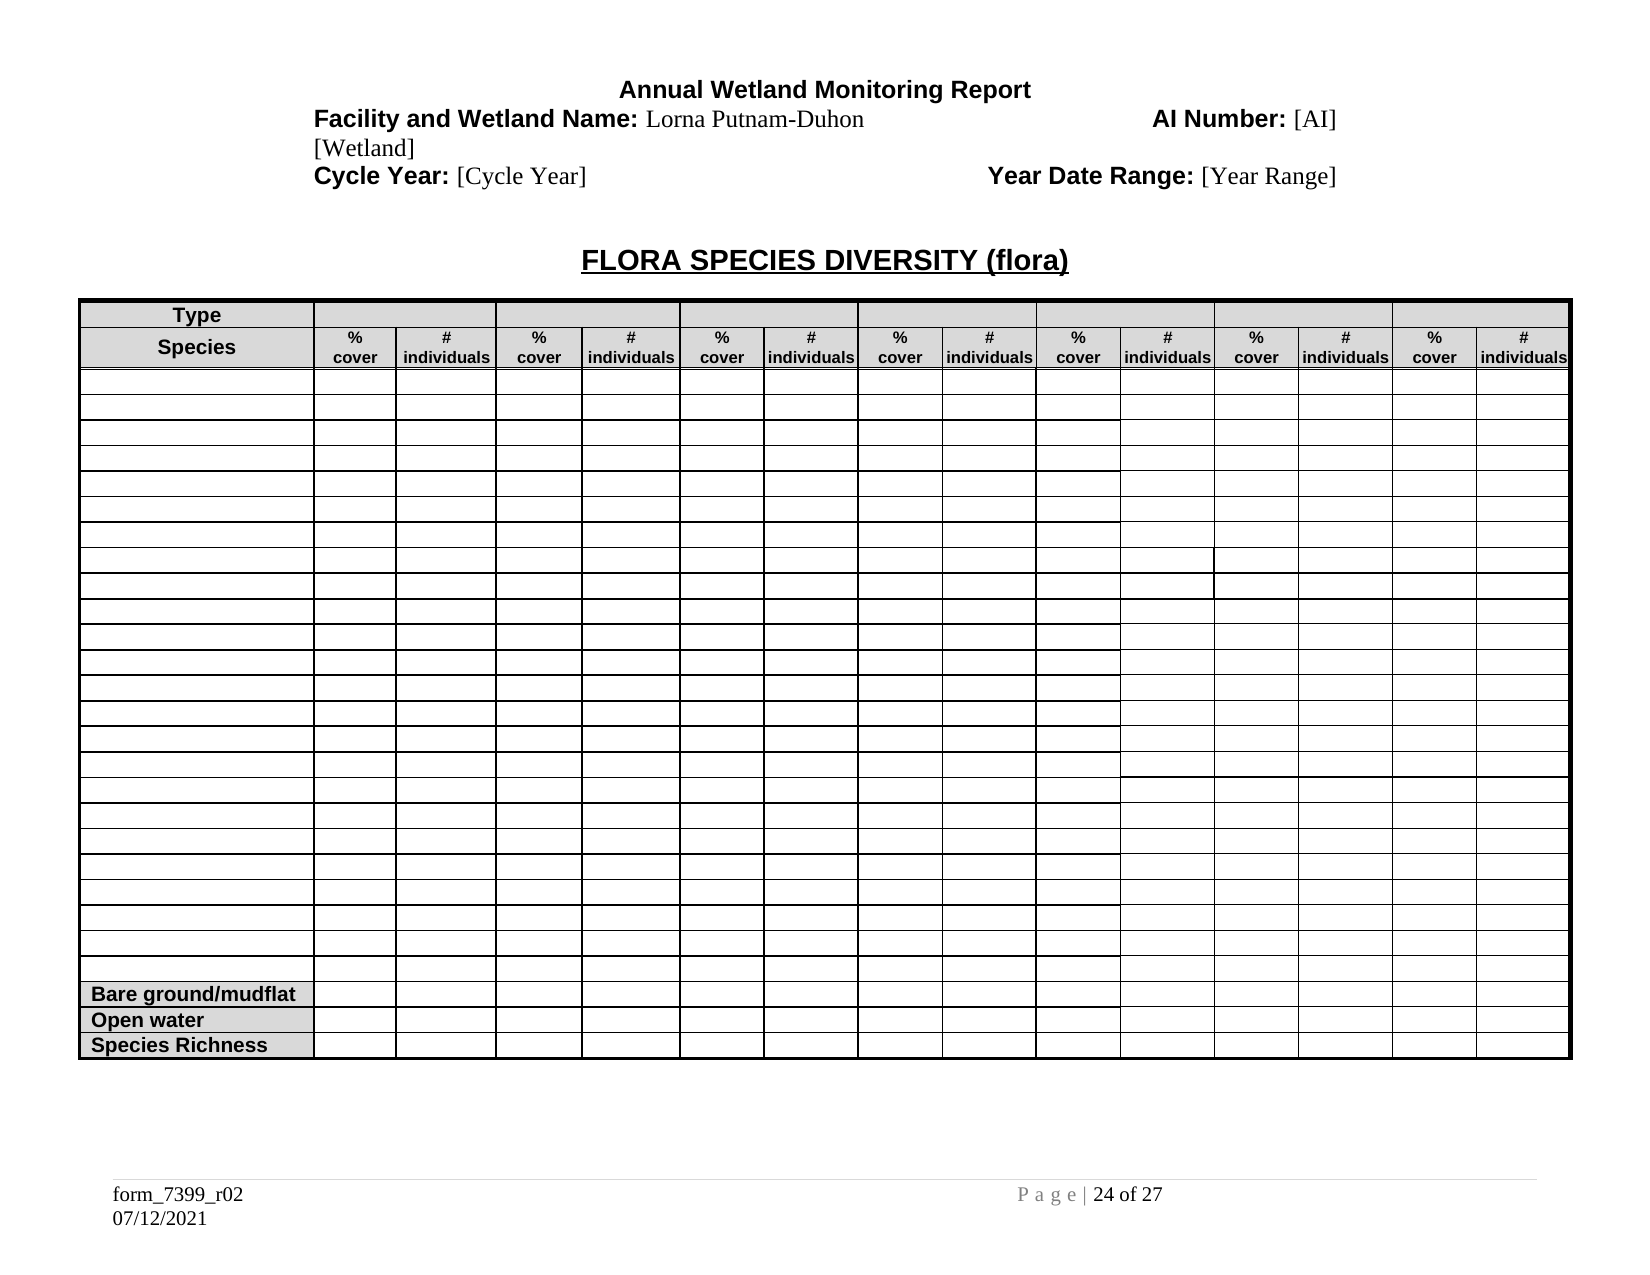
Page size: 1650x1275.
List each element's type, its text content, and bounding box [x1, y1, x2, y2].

table_cell [1299, 600, 1392, 623]
table_cell [583, 702, 679, 725]
table_cell [1393, 446, 1476, 470]
table_cell [859, 906, 942, 929]
table_cell [1393, 956, 1476, 981]
table_cell [1121, 650, 1214, 674]
table_cell [765, 651, 857, 674]
table_cell [943, 446, 1035, 470]
table_cell [1121, 778, 1214, 802]
table_cell [1477, 1033, 1568, 1057]
table_cell [1477, 829, 1568, 853]
table_cell [1299, 471, 1392, 496]
table_cell [583, 855, 679, 878]
table_cell [583, 906, 679, 929]
table_cell [397, 1008, 495, 1032]
table_cell [497, 982, 581, 1006]
table_cell [859, 727, 942, 751]
table_cell [397, 931, 495, 955]
table_cell [315, 727, 395, 751]
table_cell [315, 982, 395, 1006]
table_cell [497, 472, 581, 496]
table_cell [315, 651, 395, 674]
table_cell [765, 497, 857, 521]
table_cell [859, 497, 942, 521]
table_cell [1477, 548, 1568, 572]
table_cell [1037, 1008, 1120, 1032]
table_cell [859, 651, 942, 674]
table_cell [1299, 701, 1392, 725]
table_cell [681, 472, 763, 496]
table_cell [1477, 752, 1568, 776]
table_cell [81, 446, 313, 470]
table_cell [1215, 650, 1298, 674]
table_cell [765, 600, 857, 623]
table_cell [1037, 421, 1120, 445]
table_cell [1037, 676, 1120, 700]
table_cell [1299, 1033, 1392, 1057]
table_cell [583, 753, 679, 776]
table_cell [1215, 420, 1298, 445]
table_cell [497, 702, 581, 725]
table_cell [681, 625, 763, 649]
table_cell [1121, 854, 1214, 878]
table_cell [765, 855, 857, 878]
table_cell [81, 395, 313, 419]
table_cell [943, 702, 1035, 725]
table_cell [681, 600, 763, 623]
table_cell [1121, 982, 1214, 1006]
table_cell [681, 753, 763, 776]
table_cell [1393, 931, 1476, 955]
table_cell [1037, 804, 1120, 827]
table_cell [681, 982, 763, 1006]
table_cell [943, 931, 1035, 955]
table_cell [943, 497, 1035, 521]
table_cell [859, 625, 942, 649]
table_cell [397, 1033, 495, 1057]
table_cell [315, 497, 395, 521]
table_cell [497, 497, 581, 521]
table_cell [943, 1033, 1035, 1057]
table_cell [1215, 446, 1298, 470]
table_cell [1037, 702, 1120, 725]
table_cell [1215, 574, 1298, 598]
table_cell [315, 702, 395, 725]
table_cell [1215, 905, 1298, 929]
table_cell [1299, 778, 1392, 802]
table_cell [1477, 574, 1568, 598]
table_cell [1393, 600, 1476, 623]
table_cell [1393, 420, 1476, 445]
table_cell [315, 880, 395, 904]
table_cell [1037, 472, 1120, 496]
table_cell [1121, 752, 1214, 776]
table_cell [765, 421, 857, 445]
table_cell [1121, 574, 1213, 598]
table_cell [397, 472, 495, 496]
table_cell # individuals [1121, 328, 1214, 367]
table_cell [497, 855, 581, 878]
table_cell [859, 957, 942, 981]
table_cell [397, 982, 495, 1006]
table_cell [397, 880, 495, 904]
table_cell [1037, 982, 1120, 1006]
table_cell [943, 829, 1035, 853]
table_cell [943, 880, 1035, 904]
table_cell [859, 753, 942, 776]
table_cell [1037, 829, 1120, 853]
table_cell [315, 753, 395, 776]
table_header [681, 303, 857, 327]
table_cell [397, 702, 495, 725]
table_cell # individuals [765, 328, 857, 367]
table_cell [583, 600, 679, 623]
table_cell [497, 778, 581, 802]
table_cell [681, 906, 763, 929]
table_cell [397, 957, 495, 981]
table_cell [1393, 548, 1476, 572]
table_cell [1477, 446, 1568, 470]
table_cell [1393, 624, 1476, 649]
table_cell [397, 727, 495, 751]
table_cell [81, 804, 313, 827]
table_cell [1393, 574, 1476, 598]
table_cell [1477, 880, 1568, 904]
table_header [859, 303, 1036, 327]
table_cell [765, 472, 857, 496]
table_cell [1477, 675, 1568, 700]
table_cell [1121, 931, 1214, 955]
table_cell [1215, 752, 1298, 776]
table_cell [1215, 471, 1298, 496]
table_cell [859, 600, 942, 623]
table_cell [1215, 931, 1298, 955]
table_cell [943, 548, 1035, 572]
table_cell [315, 778, 395, 802]
table_cell [497, 931, 581, 955]
table_cell [1299, 574, 1392, 598]
table_cell [497, 676, 581, 700]
table_cell [497, 1033, 581, 1057]
table_cell [1121, 675, 1214, 700]
table_cell [1121, 471, 1214, 496]
table_cell [859, 702, 942, 725]
table_cell [765, 931, 857, 955]
table_cell [1215, 675, 1298, 700]
table_cell [1215, 726, 1298, 751]
table_cell [397, 855, 495, 878]
table_cell [1299, 497, 1392, 521]
table_cell [315, 676, 395, 700]
table_cell Bare ground/mudflat [81, 982, 313, 1006]
table_cell [943, 523, 1035, 547]
table_cell [315, 1008, 395, 1032]
table_cell [1215, 803, 1298, 827]
table_cell [397, 778, 495, 802]
table_cell [1299, 650, 1392, 674]
table_cell [1121, 1033, 1214, 1057]
table_cell # individuals [397, 328, 495, 367]
table_cell [81, 727, 313, 751]
table_cell % cover [315, 328, 395, 367]
table_cell Open water [81, 1008, 313, 1032]
table_cell [943, 753, 1035, 776]
table_cell [397, 676, 495, 700]
table_header [1393, 303, 1568, 327]
table_cell [1393, 752, 1476, 776]
table_cell [1121, 880, 1214, 904]
table_cell [765, 446, 857, 470]
table_cell [1299, 420, 1392, 445]
table_cell [81, 548, 313, 572]
table_header Type [81, 303, 313, 327]
table_cell [765, 753, 857, 776]
table_cell [943, 600, 1035, 623]
table_cell [1215, 701, 1298, 725]
table_cell [859, 472, 942, 496]
table_cell [1393, 701, 1476, 725]
table_cell [765, 676, 857, 700]
table_cell [315, 1033, 395, 1057]
table_cell [583, 829, 679, 853]
table_cell [1121, 600, 1214, 623]
table_cell [81, 625, 313, 649]
table_cell [315, 625, 395, 649]
table_cell [1121, 522, 1214, 547]
table_cell [1299, 752, 1392, 776]
table_cell [859, 395, 942, 419]
table_cell [397, 804, 495, 827]
table_cell [1299, 522, 1392, 547]
table_cell [1393, 675, 1476, 700]
table_cell [81, 753, 313, 776]
table_cell [1215, 956, 1298, 981]
table_cell [1299, 829, 1392, 853]
table_cell [1393, 522, 1476, 547]
table_cell [1037, 395, 1120, 419]
table_cell [397, 497, 495, 521]
table_cell [497, 395, 581, 419]
table_cell [583, 676, 679, 700]
table_cell [765, 574, 857, 598]
table_cell [681, 727, 763, 751]
table_cell [1299, 675, 1392, 700]
table_cell [497, 625, 581, 649]
table_cell [765, 548, 857, 572]
table_cell [765, 727, 857, 751]
table_cell [497, 906, 581, 929]
table_cell [583, 1033, 679, 1057]
table_cell [583, 574, 679, 598]
table_cell [765, 1033, 857, 1057]
table_header [497, 303, 679, 327]
table_cell [315, 548, 395, 572]
table_cell [943, 472, 1035, 496]
table_cell [1477, 650, 1568, 674]
table_cell [1037, 957, 1120, 981]
table_cell [859, 880, 942, 904]
table_cell [315, 421, 395, 445]
table_cell [1215, 600, 1298, 623]
table_cell [1393, 726, 1476, 751]
table_cell [681, 497, 763, 521]
table_cell [1037, 906, 1120, 929]
table_cell [397, 651, 495, 674]
table_cell [681, 370, 763, 394]
table_cell [1037, 548, 1120, 572]
table_cell [315, 395, 395, 419]
table_cell [1121, 446, 1214, 470]
table_cell [1037, 753, 1120, 776]
table_cell [81, 778, 313, 802]
table_cell [943, 982, 1035, 1006]
table_cell [1215, 829, 1298, 853]
table_cell [583, 497, 679, 521]
table_cell [943, 651, 1035, 674]
table_cell [315, 804, 395, 827]
table_cell [315, 574, 395, 598]
table_header [315, 303, 495, 327]
table_cell [859, 548, 942, 572]
table_cell [1215, 880, 1298, 904]
table_cell [943, 370, 1035, 394]
table_cell [859, 804, 942, 827]
table_cell [81, 421, 313, 445]
table_cell [81, 855, 313, 878]
table_cell [497, 1008, 581, 1032]
table_cell [1477, 778, 1568, 802]
table_cell % cover [859, 328, 942, 367]
table_cell [397, 395, 495, 419]
table_cell [681, 395, 763, 419]
table_cell [315, 906, 395, 929]
table_cell [1393, 778, 1476, 802]
table_cell [943, 574, 1035, 598]
table_cell [1299, 624, 1392, 649]
table_cell [765, 880, 857, 904]
table_cell [943, 421, 1035, 445]
table_cell [765, 829, 857, 853]
table_cell [765, 804, 857, 827]
table_cell [1037, 931, 1120, 955]
table_cell [1037, 497, 1120, 521]
table_cell [943, 855, 1035, 878]
table_cell [583, 982, 679, 1006]
table_cell [859, 676, 942, 700]
table_cell [1477, 497, 1568, 521]
table_cell [1299, 726, 1392, 751]
table_cell [315, 370, 395, 394]
table_cell [81, 702, 313, 725]
table_cell [1299, 395, 1392, 419]
table_cell [1393, 395, 1476, 419]
table_cell [1393, 854, 1476, 878]
table_cell [1477, 471, 1568, 496]
table_cell [583, 778, 679, 802]
table_cell [681, 651, 763, 674]
table_cell [681, 855, 763, 878]
table_cell [1037, 600, 1120, 623]
table_cell [497, 446, 581, 470]
table_header [1215, 303, 1392, 327]
table_cell [315, 855, 395, 878]
table_cell % cover [681, 328, 763, 367]
table_cell [681, 1033, 763, 1057]
table_cell [1393, 1033, 1476, 1057]
table_cell [681, 523, 763, 547]
table_cell [943, 804, 1035, 827]
table_cell [81, 906, 313, 929]
table_cell [583, 1008, 679, 1032]
table_cell [1121, 701, 1214, 725]
table_cell [315, 600, 395, 623]
table_cell [1299, 982, 1392, 1006]
table_cell [497, 829, 581, 853]
table_cell [859, 982, 942, 1006]
table_cell [583, 446, 679, 470]
table_cell [1215, 395, 1298, 419]
table_cell [681, 702, 763, 725]
table_cell Species Richness [81, 1033, 313, 1057]
table_cell [315, 446, 395, 470]
table_cell [765, 395, 857, 419]
table_cell [1477, 522, 1568, 547]
table_cell [1299, 931, 1392, 955]
table_cell [497, 421, 581, 445]
table_cell [1477, 420, 1568, 445]
table_cell [1299, 548, 1392, 572]
table_cell [1215, 1007, 1298, 1032]
table_cell [81, 472, 313, 496]
table_cell [497, 370, 581, 394]
table_cell [1477, 701, 1568, 725]
table_cell [1121, 624, 1214, 649]
table_cell [681, 829, 763, 853]
table_cell [81, 931, 313, 955]
table_cell [1121, 420, 1214, 445]
table_cell [81, 497, 313, 521]
table_cell [1299, 905, 1392, 929]
table_cell [315, 931, 395, 955]
table_cell [397, 548, 495, 572]
table_cell [583, 472, 679, 496]
table_cell [315, 957, 395, 981]
table_cell [765, 778, 857, 802]
table_cell [859, 446, 942, 470]
table_cell # individuals [1477, 328, 1568, 367]
table_cell [1477, 854, 1568, 878]
table_cell [681, 548, 763, 572]
table_cell [1477, 931, 1568, 955]
table_cell [81, 676, 313, 700]
table_cell [583, 651, 679, 674]
table_cell [859, 1033, 942, 1057]
table_cell [1037, 855, 1120, 878]
table_cell [943, 625, 1035, 649]
table_cell [859, 1008, 942, 1032]
table_cell [765, 702, 857, 725]
table_cell [497, 574, 581, 598]
table_cell [397, 625, 495, 649]
table_cell [1299, 1007, 1392, 1032]
table_cell [765, 523, 857, 547]
table_cell [1393, 1007, 1476, 1032]
table_cell [943, 1008, 1035, 1032]
table_cell [583, 523, 679, 547]
table_cell [1121, 497, 1214, 521]
table_cell [1037, 574, 1120, 598]
table_cell [1477, 982, 1568, 1006]
table_cell [583, 804, 679, 827]
table_cell [1477, 1007, 1568, 1032]
table_cell [81, 600, 313, 623]
table_cell [1393, 650, 1476, 674]
table_cell [1037, 625, 1120, 649]
table_cell [497, 957, 581, 981]
text FLORA SPECIES DIVERSITY (flora) [112, 243, 1537, 276]
table_cell [1121, 726, 1214, 751]
table_cell [497, 523, 581, 547]
table_cell [1393, 497, 1476, 521]
table_cell [1121, 829, 1214, 853]
table_cell [497, 727, 581, 751]
table_cell [943, 676, 1035, 700]
table_cell [1299, 956, 1392, 981]
table_cell [859, 370, 942, 394]
table_cell [1215, 778, 1298, 802]
table_cell [1299, 370, 1392, 394]
table_cell [583, 395, 679, 419]
table_cell [315, 829, 395, 853]
table_cell [1299, 854, 1392, 878]
table_cell [583, 931, 679, 955]
table_cell [583, 880, 679, 904]
table_cell [1215, 1033, 1298, 1057]
table_cell [1121, 905, 1214, 929]
table_cell [397, 600, 495, 623]
table_cell [1215, 497, 1298, 521]
table_cell [943, 727, 1035, 751]
table_cell [1121, 548, 1213, 572]
table_cell [1477, 726, 1568, 751]
table_cell [1215, 548, 1298, 572]
table_cell [859, 421, 942, 445]
table_cell % cover [497, 328, 581, 367]
table_cell [315, 523, 395, 547]
table_cell [765, 906, 857, 929]
table_cell [1037, 778, 1120, 802]
table_cell [1477, 600, 1568, 623]
table_cell [859, 778, 942, 802]
table_cell [497, 548, 581, 572]
table_cell # individuals [943, 328, 1036, 367]
table_cell [1215, 624, 1298, 649]
table_cell [1393, 370, 1476, 394]
table_cell [397, 523, 495, 547]
table_cell [1393, 982, 1476, 1006]
table_cell [397, 370, 495, 394]
table_cell [765, 370, 857, 394]
table_cell [1037, 523, 1120, 547]
table_cell [81, 523, 313, 547]
table_cell [81, 574, 313, 598]
table_cell % cover [1037, 328, 1120, 367]
table_cell [583, 625, 679, 649]
table_cell [859, 931, 942, 955]
table_cell [583, 957, 679, 981]
table_cell [1121, 1007, 1214, 1032]
table_cell [1037, 880, 1120, 904]
table_cell [1037, 446, 1120, 470]
table_cell [1037, 370, 1120, 394]
table_cell [1121, 803, 1214, 827]
table_cell [765, 625, 857, 649]
table_cell [681, 676, 763, 700]
table_cell [497, 804, 581, 827]
table_cell [1299, 880, 1392, 904]
table_cell [497, 880, 581, 904]
table_cell [859, 855, 942, 878]
table_header [1037, 303, 1214, 327]
table_cell [1037, 727, 1120, 751]
table_cell [497, 753, 581, 776]
table_cell [765, 982, 857, 1006]
table_cell [943, 778, 1035, 802]
table_cell [1037, 651, 1120, 674]
table_cell [1477, 956, 1568, 981]
table_cell [1215, 982, 1298, 1006]
table_cell [681, 778, 763, 802]
table_cell [1215, 522, 1298, 547]
table_cell [681, 446, 763, 470]
table_cell [681, 574, 763, 598]
table_cell [1393, 880, 1476, 904]
table_cell [943, 957, 1035, 981]
table_cell [943, 906, 1035, 929]
table_cell [583, 548, 679, 572]
table_cell [1299, 446, 1392, 470]
table_cell [81, 651, 313, 674]
table_cell [681, 931, 763, 955]
table_cell [497, 600, 581, 623]
table_cell # individuals [1299, 328, 1392, 367]
table_cell [681, 804, 763, 827]
table_cell [81, 370, 313, 394]
table_cell [681, 1008, 763, 1032]
table_cell [397, 906, 495, 929]
table_cell [1299, 803, 1392, 827]
table_cell [397, 574, 495, 598]
table_cell [765, 1008, 857, 1032]
table_cell # individuals [583, 328, 679, 367]
table_cell [1037, 1033, 1120, 1057]
table_cell [315, 472, 395, 496]
table_cell [859, 523, 942, 547]
table_cell [583, 421, 679, 445]
table_cell [1393, 905, 1476, 929]
table_cell [1477, 370, 1568, 394]
table_cell % cover [1215, 328, 1298, 367]
table_cell [81, 829, 313, 853]
table_cell [1477, 395, 1568, 419]
table_cell [1121, 956, 1214, 981]
table_cell [1121, 395, 1214, 419]
table_cell [397, 829, 495, 853]
table_cell [81, 957, 313, 981]
table_cell [1215, 854, 1298, 878]
table_cell [397, 446, 495, 470]
table_cell [81, 880, 313, 904]
table_cell [1121, 370, 1214, 394]
table_cell [681, 421, 763, 445]
table_cell [1215, 370, 1298, 394]
table_cell [497, 651, 581, 674]
table_cell [1477, 624, 1568, 649]
table_cell [859, 829, 942, 853]
table_cell % cover [1393, 328, 1476, 367]
table_cell [943, 395, 1035, 419]
table_cell [397, 753, 495, 776]
table_cell Species [81, 328, 313, 367]
table_cell [583, 370, 679, 394]
table_cell [681, 880, 763, 904]
table_cell [1393, 829, 1476, 853]
table_cell [1393, 471, 1476, 496]
table_cell [1477, 905, 1568, 929]
table_cell [859, 574, 942, 598]
table_cell [583, 727, 679, 751]
table_cell [397, 421, 495, 445]
table_cell [1393, 803, 1476, 827]
table_cell [1477, 803, 1568, 827]
table_cell [765, 957, 857, 981]
table_cell [681, 957, 763, 981]
